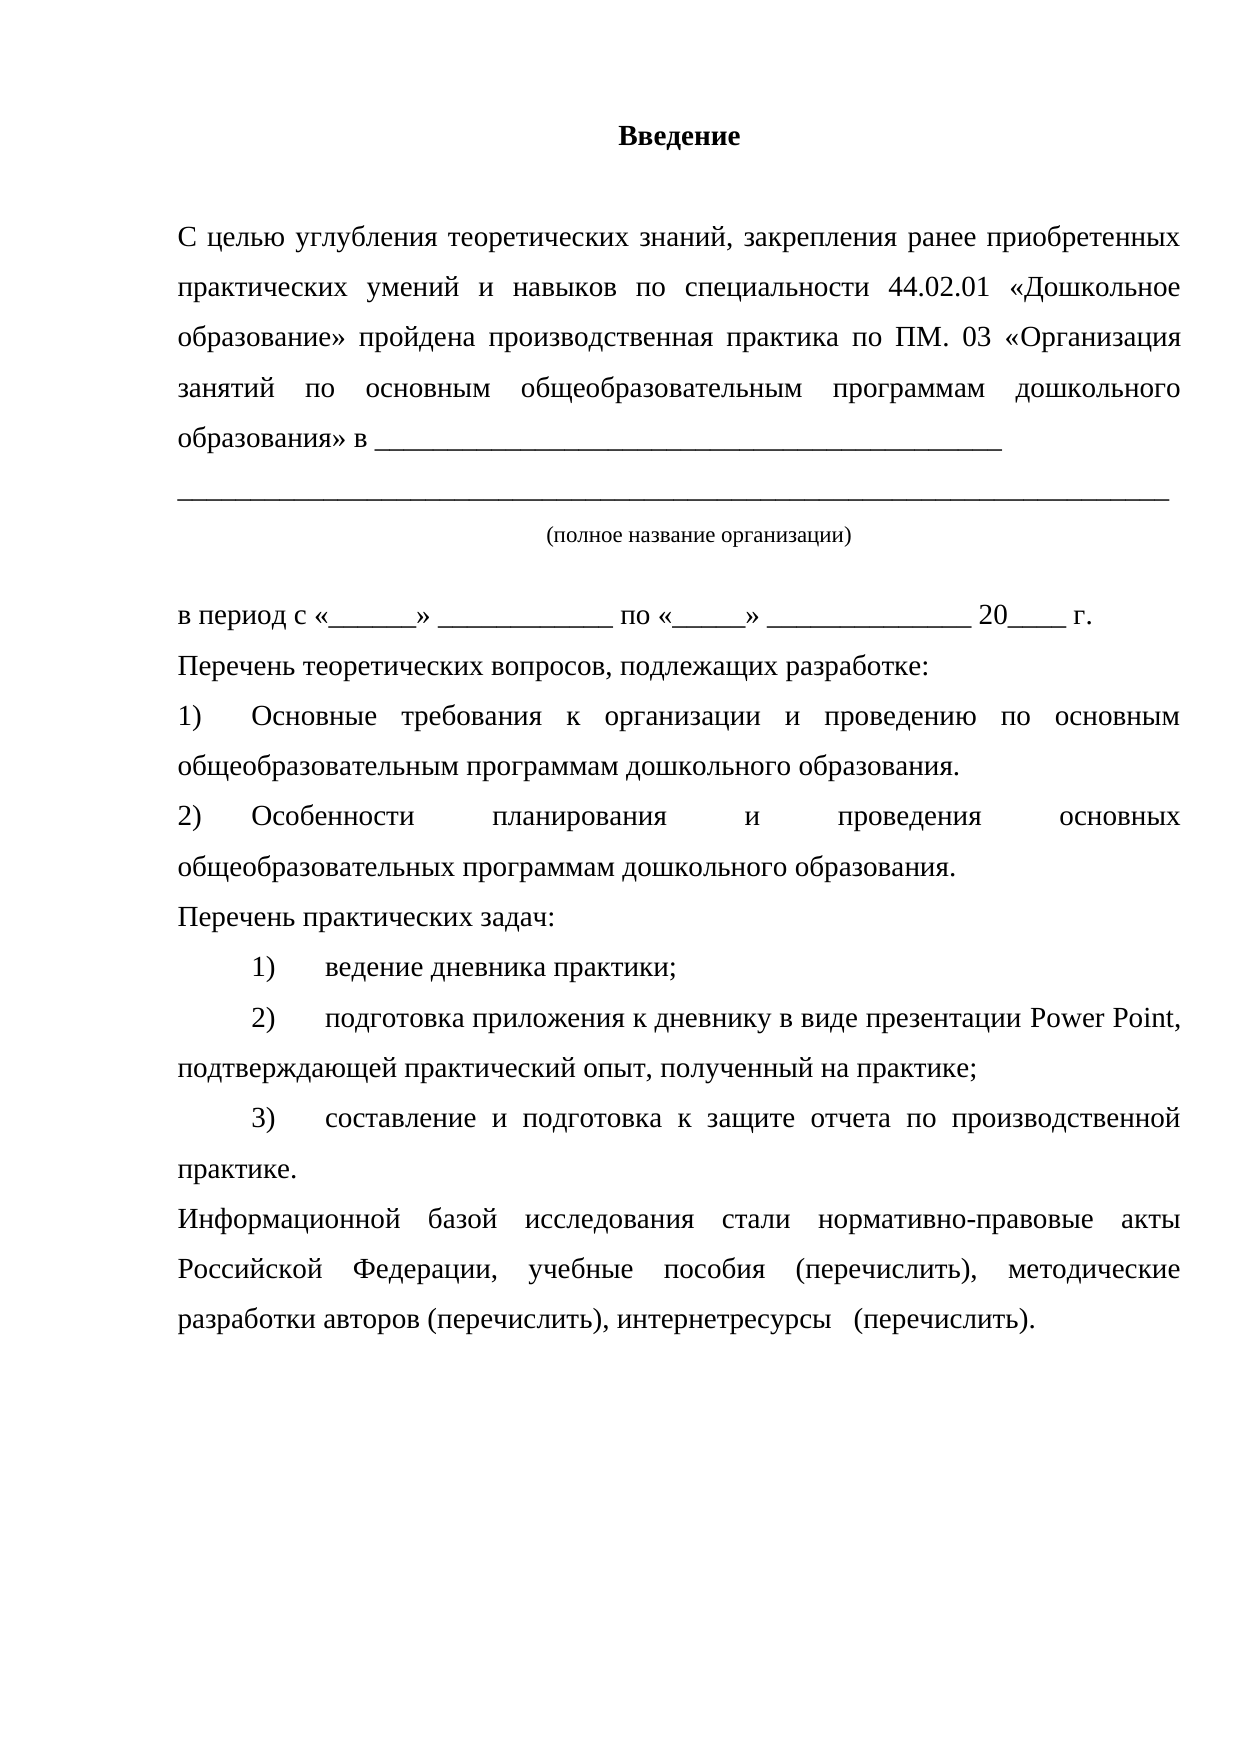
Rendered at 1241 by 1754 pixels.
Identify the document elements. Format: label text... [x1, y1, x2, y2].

text С целью углубления теоретических знаний, закрепления ранее приобретенных практических умений и навыков по специальности 44.02.01 «Дошкольное образование» пройдена производственная практика по ПМ. 03 «Организация занятий по основным общеобразовательным программам дошкольного образования» в ___________________________________________ [177, 219, 1181, 453]
text ____________________________________________________________________ [177, 470, 1181, 504]
text 2) Особенности планирования и проведения основных общеобразовательных программам дошкольного образования. [177, 798, 1181, 882]
list подготовка приложения к дневнику в виде презентации Power Point, подтверждающей практический опыт, полученный на практике; [177, 1000, 1181, 1084]
text в период с «______» ____________ по «_____» ______________ 20____ г. [177, 597, 1181, 631]
text Перечень теоретических вопросов, подлежащих разработке: [177, 648, 1181, 681]
list ведение дневника практики; [177, 949, 1181, 983]
text Информационной базой исследования стали нормативно-правовые акты Российской Федерации, учебные пособия (перечислить), методические разработки авторов (перечислить), интернетресурсы (перечислить). [177, 1201, 1181, 1335]
text Введение [177, 118, 1181, 152]
text 1) Основные требования к организации и проведению по основным общеобразовательным программам дошкольного образования. [177, 698, 1181, 782]
text Перечень практических задач: [177, 899, 1181, 933]
list составление и подготовка к защите отчета по производственной практике. [177, 1100, 1181, 1184]
text (полное название организации) [177, 521, 1181, 547]
